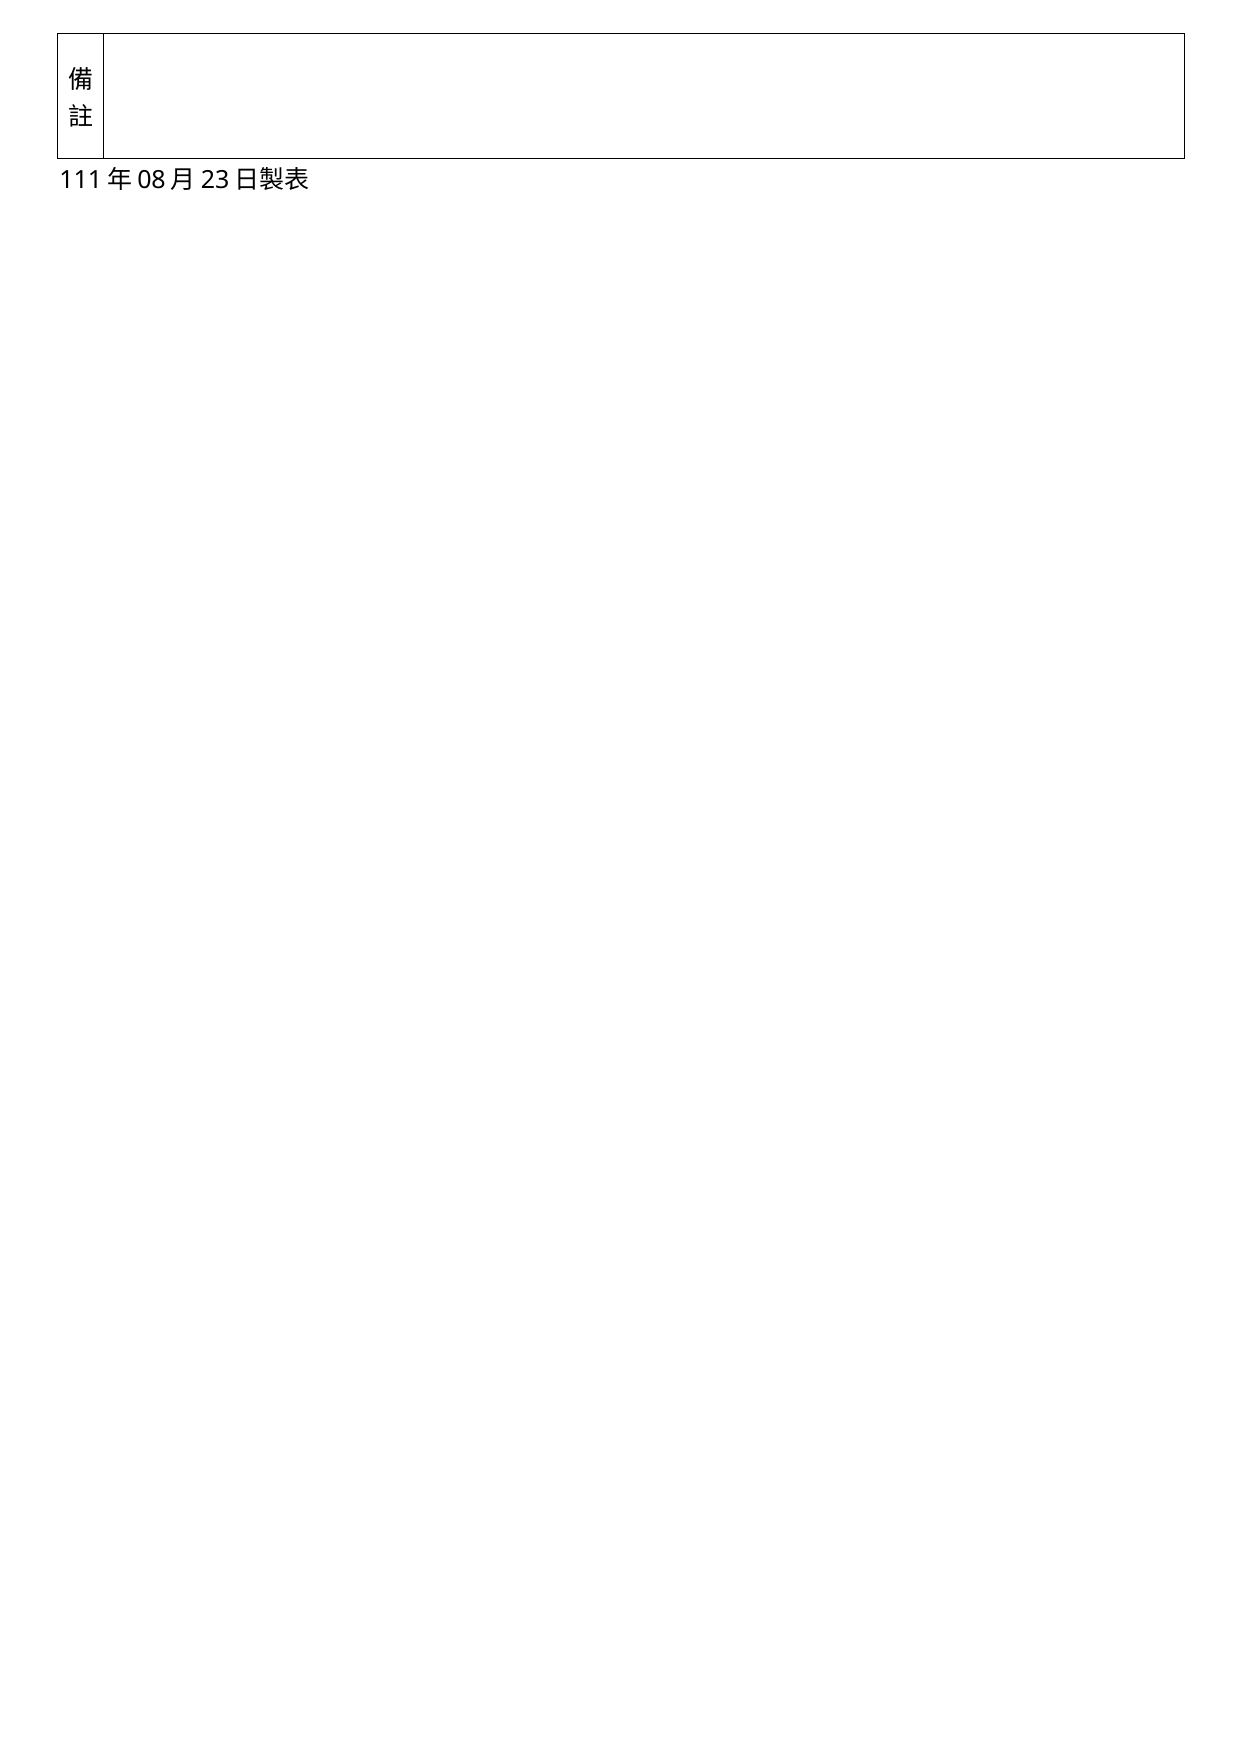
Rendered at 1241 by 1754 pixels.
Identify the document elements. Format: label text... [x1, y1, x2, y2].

table_cell [104, 34, 1184, 158]
table_cell 備註 [58, 34, 103, 158]
text 111年08月23日製表 [59, 159, 1181, 196]
